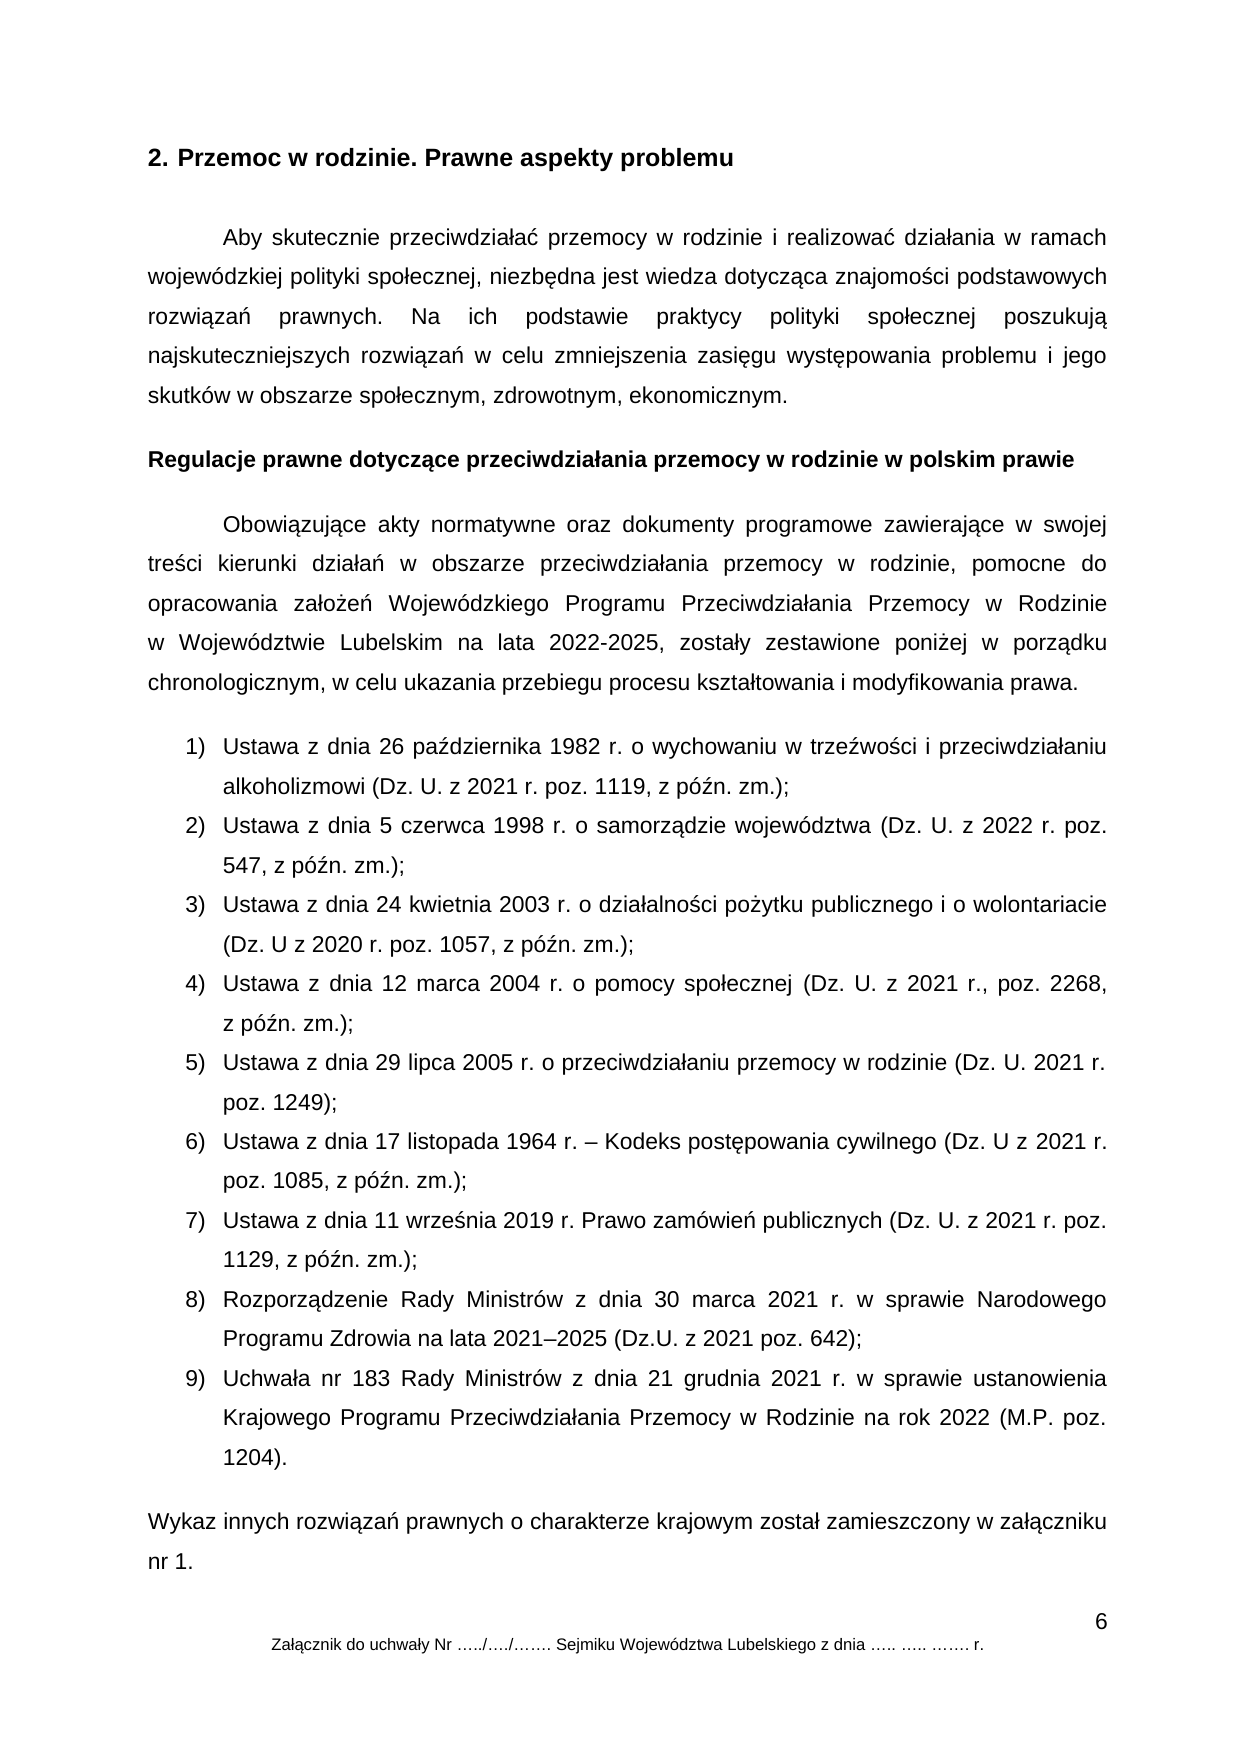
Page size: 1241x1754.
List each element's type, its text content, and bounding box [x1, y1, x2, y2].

text Aby skutecznie przeciwdziałać przemocy w rodzinie i realizować działania w ramach wojewódzkiej polityki społecznej, niezbędna jest wiedza dotycząca znajomości podstawowych rozwiązań prawnych. Na ich podstawie praktycy polityki społecznej poszukują najskuteczniejszych rozwiązań w celu zmniejszenia zasięgu występowania problemu i jego skutków w obszarze społecznym, zdrowotnym, ekonomicznym. [148, 224, 1107, 408]
list Ustawa z dnia 17 listopada 1964 r. – Kodeks postępowania cywilnego (Dz. U z 2021 r. poz. 1085, z późn. zm.); [185, 1128, 1107, 1194]
subtitle Przemoc w rodzinie. Prawne aspekty problemu [148, 143, 1107, 172]
list Ustawa z dnia 24 kwietnia 2003 r. o działalności pożytku publicznego i o wolontariacie (Dz. U z 2020 r. poz. 1057, z późn. zm.); [185, 891, 1107, 957]
list Rozporządzenie Rady Ministrów z dnia 30 marca 2021 r. w sprawie Narodowego Programu Zdrowia na lata 2021–2025 (Dz.U. z 2021 poz. 642); [185, 1286, 1107, 1352]
list Ustawa z dnia 29 lipca 2005 r. o przeciwdziałaniu przemocy w rodzinie (Dz. U. 2021 r. poz. 1249); [185, 1049, 1107, 1115]
list Uchwała nr 183 Rady Ministrów z dnia 21 grudnia 2021 r. w sprawie ustanowienia Krajowego Programu Przeciwdziałania Przemocy w Rodzinie na rok 2022 (M.P. poz. 1204). [185, 1365, 1107, 1470]
list Ustawa z dnia 12 marca 2004 r. o pomocy społecznej (Dz. U. z 2021 r., poz. 2268, z późn. zm.); [185, 970, 1107, 1036]
list Ustawa z dnia 26 października 1982 r. o wychowaniu w trzeźwości i przeciwdziałaniu alkoholizmowi (Dz. U. z 2021 r. poz. 1119, z późn. zm.); [185, 733, 1107, 799]
list Ustawa z dnia 5 czerwca 1998 r. o samorządzie województwa (Dz. U. z 2022 r. poz. 547, z późn. zm.); [185, 812, 1107, 878]
list Ustawa z dnia 11 września 2019 r. Prawo zamówień publicznych (Dz. U. z 2021 r. poz. 1129, z późn. zm.); [185, 1207, 1107, 1273]
text Obowiązujące akty normatywne oraz dokumenty programowe zawierające w swojej treści kierunki działań w obszarze przeciwdziałania przemocy w rodzinie, pomocne do opracowania założeń Wojewódzkiego Programu Przeciwdziałania Przemocy w Rodzinie w Województwie Lubelskim na lata 2022-2025, zostały zestawione poniżej w porządku chronologicznym, w celu ukazania przebiegu procesu kształtowania i modyfikowania prawa. [148, 511, 1107, 695]
text Wykaz innych rozwiązań prawnych o charakterze krajowym został zamieszczony w załączniku nr 1. [148, 1508, 1107, 1574]
text Regulacje prawne dotyczące przeciwdziałania przemocy w rodzinie w polskim prawie [148, 446, 1107, 473]
